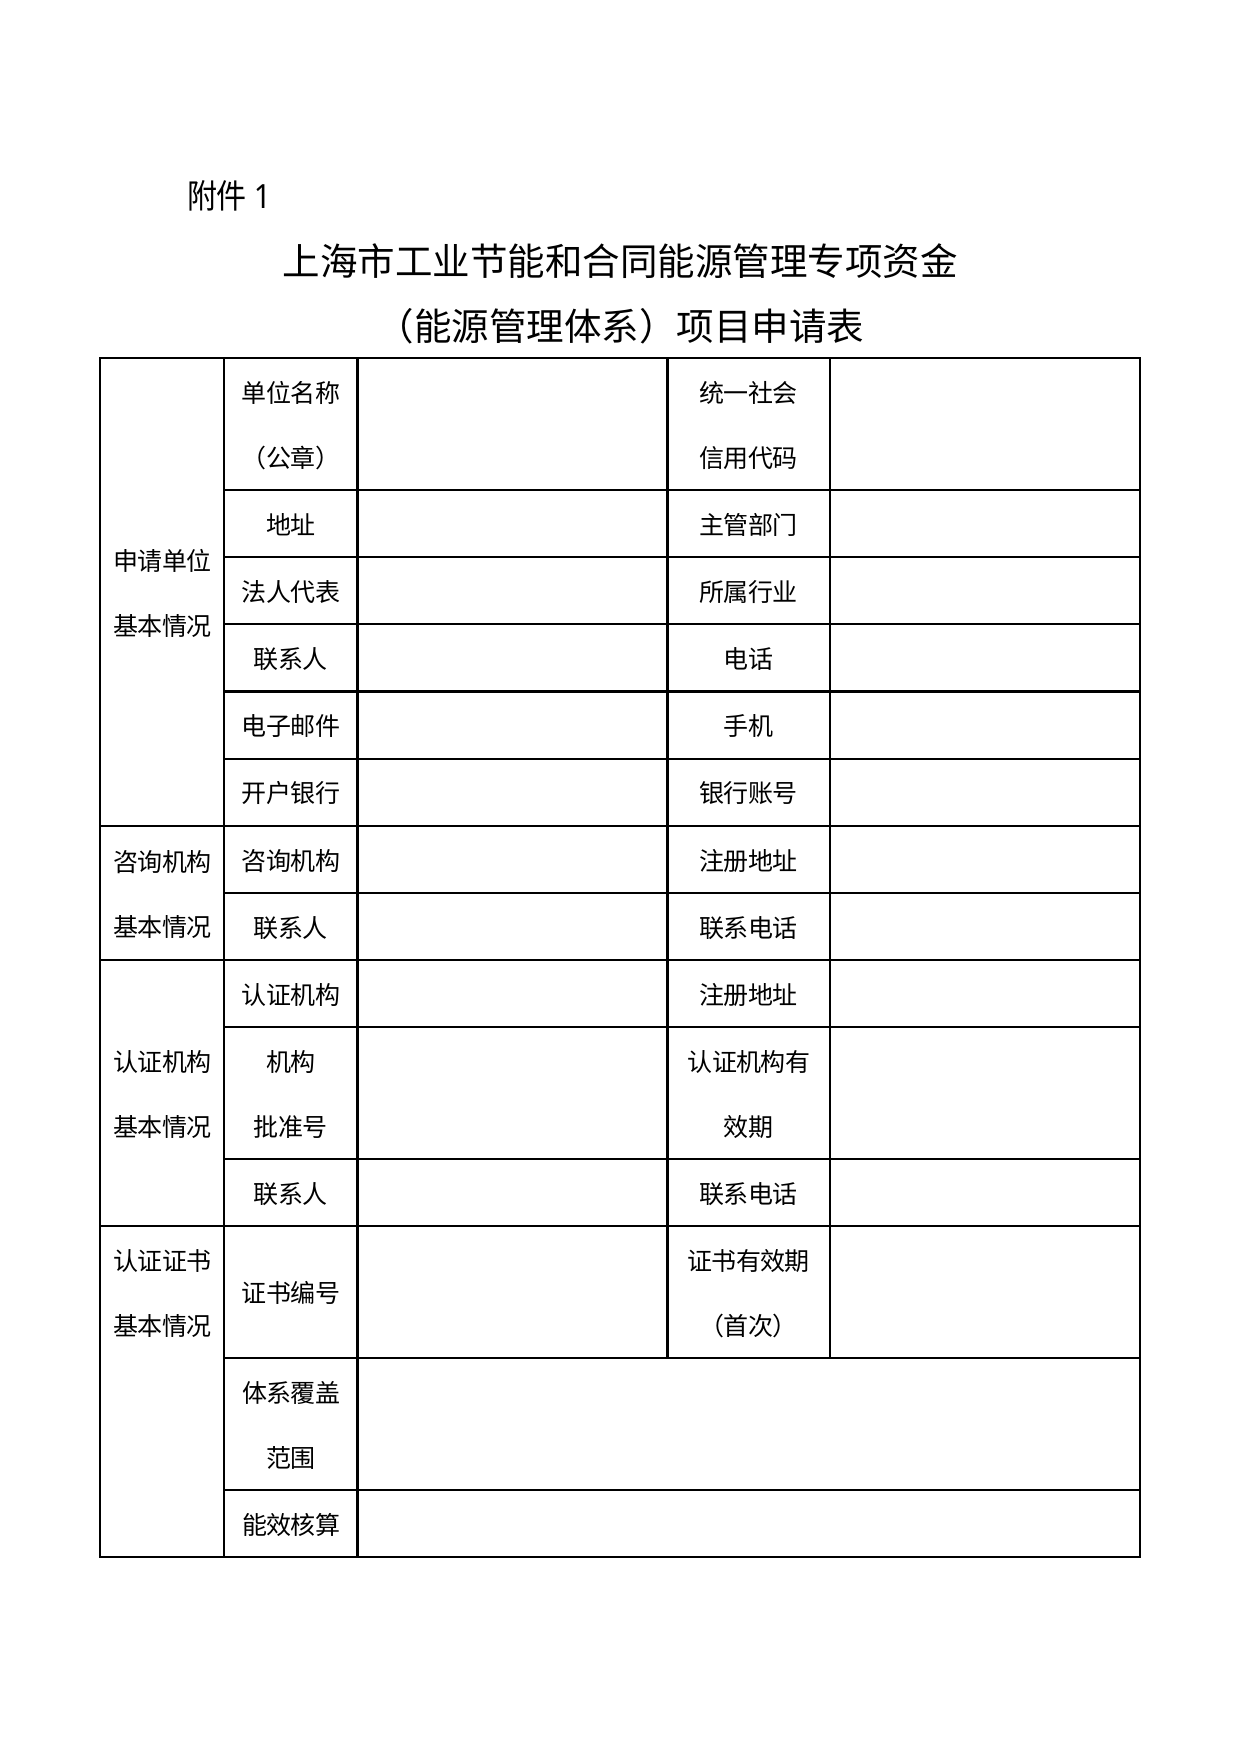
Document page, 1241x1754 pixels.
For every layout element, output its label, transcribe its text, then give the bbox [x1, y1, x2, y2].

table_cell 证书有效期 （首次） [669, 1227, 829, 1357]
table_cell [831, 558, 1139, 623]
table_cell 联系人 [225, 625, 356, 690]
table_cell [831, 693, 1139, 757]
table_cell 咨询机构 基本情况 [101, 827, 223, 959]
table_cell 电子邮件 [225, 693, 356, 757]
table_cell 体系覆盖范围 [225, 1359, 356, 1489]
table_cell 法人代表 [225, 558, 356, 623]
table_cell [831, 760, 1139, 824]
table_cell [359, 827, 666, 892]
table_cell [831, 625, 1139, 690]
table_header [831, 359, 1139, 489]
table_cell 认证机构有效期 [669, 1028, 829, 1158]
table_cell 地址 [225, 491, 356, 556]
table_cell 注册地址 [669, 961, 829, 1026]
table_cell 证书编号 [225, 1227, 356, 1357]
table_cell 认证机构 [225, 961, 356, 1026]
table_cell [359, 894, 666, 959]
table_cell 电话 [669, 625, 829, 690]
table_cell [359, 693, 666, 757]
table_cell [359, 558, 666, 623]
table_cell 咨询机构 [225, 827, 356, 892]
table_cell [359, 1028, 666, 1158]
text 上海市工业节能和合同能源管理专项资金 [187, 227, 1053, 292]
table_cell 手机 [669, 693, 829, 757]
table_cell [359, 1359, 1139, 1489]
table_cell 开户银行 [225, 760, 356, 824]
table_cell 主管部门 [669, 491, 829, 556]
table_cell [831, 894, 1139, 959]
table_cell [359, 1160, 666, 1225]
table_cell 联系人 [225, 1160, 356, 1225]
table_header 申请单位基本情况 [101, 359, 223, 824]
table_cell 联系电话 [669, 894, 829, 959]
text 附件1 [187, 162, 1053, 227]
table_cell 认证证书基本情况 [101, 1227, 223, 1556]
table_cell 联系人 [225, 894, 356, 959]
table_cell [359, 491, 666, 556]
table_cell [359, 1491, 1139, 1556]
table_cell [359, 760, 666, 824]
table_cell [359, 625, 666, 690]
table_cell [359, 1227, 666, 1357]
table_cell [359, 961, 666, 1026]
table_cell 所属行业 [669, 558, 829, 623]
table_cell [831, 1227, 1139, 1357]
text （能源管理体系）项目申请表 [187, 292, 1053, 357]
table_header [359, 359, 666, 489]
table_cell 银行账号 [669, 760, 829, 824]
table_header 统一社会 信用代码 [669, 359, 829, 489]
table_cell 注册地址 [669, 827, 829, 892]
table_cell [831, 827, 1139, 892]
table_cell [831, 491, 1139, 556]
table_cell [831, 961, 1139, 1026]
table_cell 机构 批准号 [225, 1028, 356, 1158]
table_cell 认证机构基本情况 [101, 961, 223, 1225]
table_cell 联系电话 [669, 1160, 829, 1225]
table_header 单位名称 （公章） [225, 359, 356, 489]
table_cell [831, 1028, 1139, 1158]
table_cell 能效核算边界 [225, 1491, 356, 1556]
table_cell [831, 1160, 1139, 1225]
